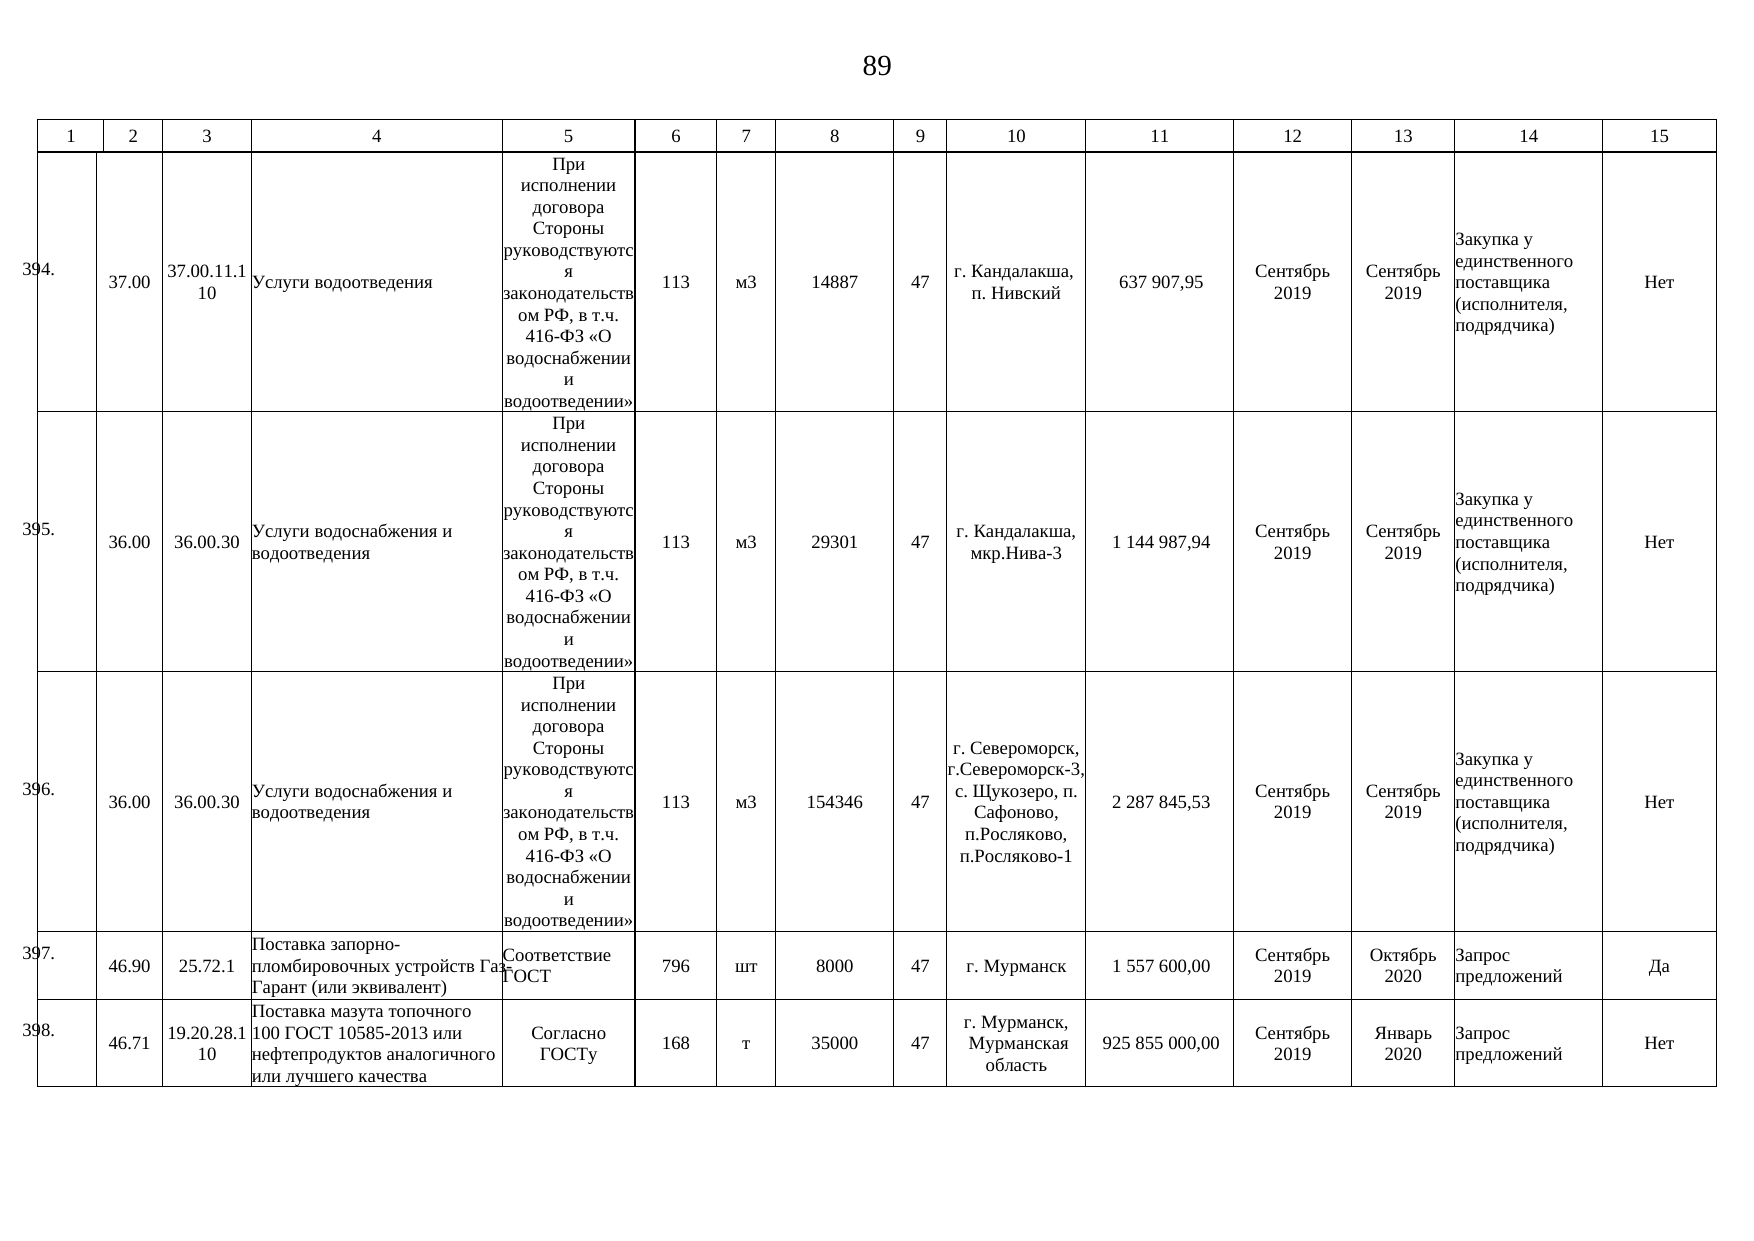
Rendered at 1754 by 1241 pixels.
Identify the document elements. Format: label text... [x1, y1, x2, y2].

table_header 6 [636, 120, 716, 151]
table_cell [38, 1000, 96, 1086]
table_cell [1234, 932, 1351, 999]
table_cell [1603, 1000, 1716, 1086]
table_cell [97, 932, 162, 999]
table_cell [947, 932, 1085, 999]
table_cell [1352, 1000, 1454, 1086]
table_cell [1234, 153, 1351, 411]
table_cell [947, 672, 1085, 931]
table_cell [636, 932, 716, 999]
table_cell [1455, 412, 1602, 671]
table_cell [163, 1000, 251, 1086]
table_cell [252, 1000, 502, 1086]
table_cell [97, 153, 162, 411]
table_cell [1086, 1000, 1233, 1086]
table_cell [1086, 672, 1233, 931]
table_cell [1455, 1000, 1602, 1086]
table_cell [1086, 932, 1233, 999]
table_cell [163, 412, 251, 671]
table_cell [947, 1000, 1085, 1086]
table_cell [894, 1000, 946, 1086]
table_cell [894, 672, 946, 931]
table_header 7 [717, 120, 775, 151]
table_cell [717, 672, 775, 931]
table_header 11 [1086, 120, 1233, 151]
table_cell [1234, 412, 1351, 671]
table_header 4 [252, 120, 502, 151]
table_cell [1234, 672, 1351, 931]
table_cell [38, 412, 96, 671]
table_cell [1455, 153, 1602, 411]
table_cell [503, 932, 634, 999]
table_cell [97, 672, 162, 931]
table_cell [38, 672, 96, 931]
table_header 13 [1352, 120, 1454, 151]
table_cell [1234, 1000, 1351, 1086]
table_header 12 [1234, 120, 1351, 151]
table_header 14 [1455, 120, 1602, 151]
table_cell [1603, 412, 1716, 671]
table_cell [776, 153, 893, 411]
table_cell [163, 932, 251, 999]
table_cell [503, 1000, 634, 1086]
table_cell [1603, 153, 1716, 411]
table_header 15 [1603, 120, 1716, 151]
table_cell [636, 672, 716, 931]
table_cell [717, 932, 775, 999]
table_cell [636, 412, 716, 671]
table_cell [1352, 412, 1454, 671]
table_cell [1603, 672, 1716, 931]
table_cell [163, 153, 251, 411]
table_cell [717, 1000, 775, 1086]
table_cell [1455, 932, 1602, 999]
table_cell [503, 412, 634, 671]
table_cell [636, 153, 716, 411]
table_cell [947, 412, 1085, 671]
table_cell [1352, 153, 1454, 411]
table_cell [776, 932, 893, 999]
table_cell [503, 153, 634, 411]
table_header 1 [38, 120, 103, 151]
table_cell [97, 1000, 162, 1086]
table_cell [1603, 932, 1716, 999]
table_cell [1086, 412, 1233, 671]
table_header 2 [104, 120, 162, 151]
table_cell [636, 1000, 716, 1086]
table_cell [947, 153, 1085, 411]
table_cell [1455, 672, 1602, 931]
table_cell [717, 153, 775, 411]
table_header 5 [503, 120, 634, 151]
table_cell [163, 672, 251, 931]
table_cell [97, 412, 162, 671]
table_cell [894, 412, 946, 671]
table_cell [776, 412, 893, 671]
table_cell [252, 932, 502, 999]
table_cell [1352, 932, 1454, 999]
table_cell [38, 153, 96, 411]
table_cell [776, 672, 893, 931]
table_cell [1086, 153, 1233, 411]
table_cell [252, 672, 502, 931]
table_header 8 [776, 120, 893, 151]
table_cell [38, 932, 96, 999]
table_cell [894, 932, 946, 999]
table_header 3 [163, 120, 251, 151]
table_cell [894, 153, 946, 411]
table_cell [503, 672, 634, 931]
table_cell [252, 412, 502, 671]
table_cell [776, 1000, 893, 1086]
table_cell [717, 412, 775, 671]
table_header 9 [894, 120, 946, 151]
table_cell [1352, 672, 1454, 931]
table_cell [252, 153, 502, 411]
table_header 10 [947, 120, 1085, 151]
